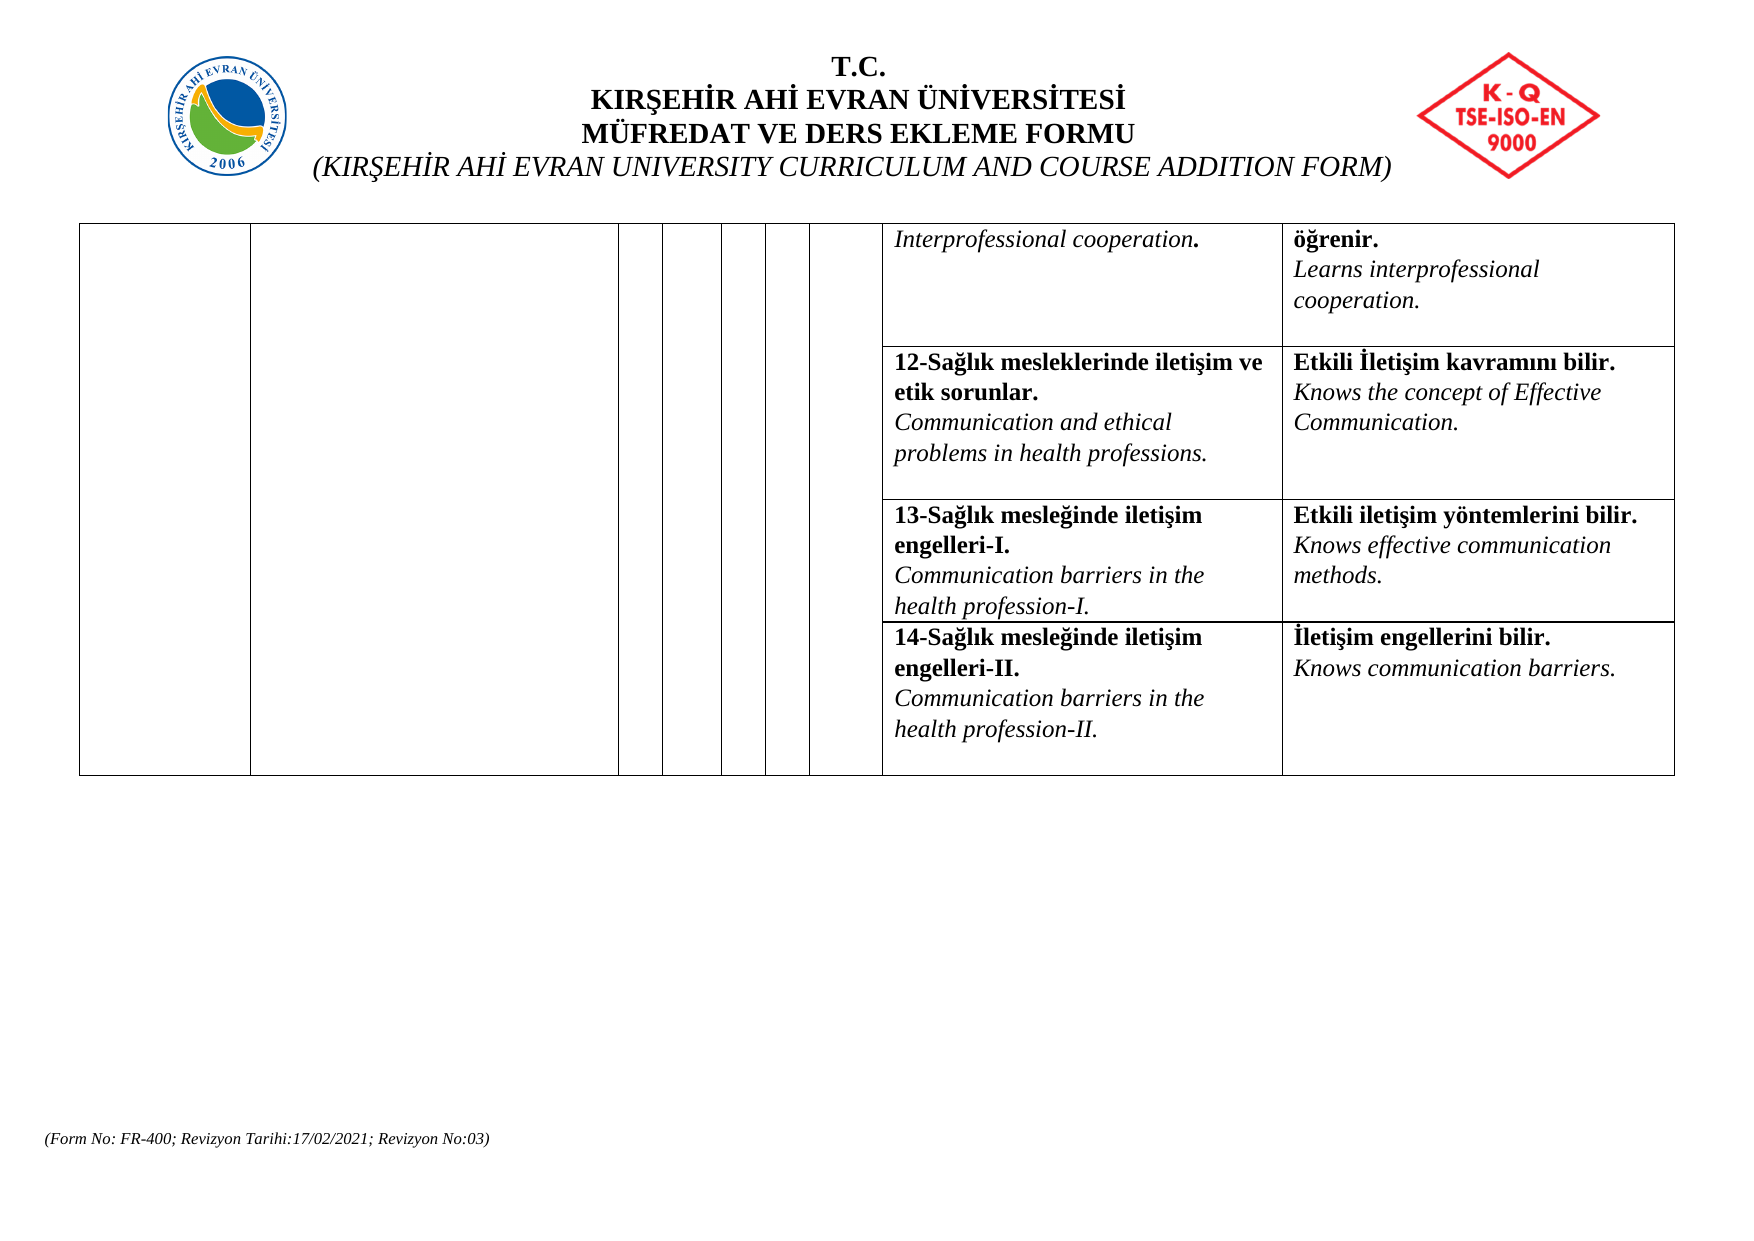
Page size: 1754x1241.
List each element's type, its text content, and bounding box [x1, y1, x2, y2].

table_cell 13-Sağlık mesleğinde iletişim engelleri-I. Communication barriers in the health profession-I. [883, 500, 1282, 621]
table_cell 11-Meslekler arası işbirliği. Interprofessional cooperation. [883, 224, 1282, 346]
table_cell İletişim engellerini bilir. Knows communication barriers. [1283, 623, 1674, 774]
table_cell Meslekler arası iş birliğini öğrenir. Learns interprofessional cooperation. [1283, 224, 1674, 346]
picture [1416, 52, 1601, 179]
table_cell Etkili İletişim kavramını bilir. Knows the concept of Effective Communication. [1283, 347, 1674, 499]
picture [167, 56, 287, 176]
table_cell 12-Sağlık mesleklerinde iletişim ve etik sorunlar. Communication and ethical problems in health professions. [883, 347, 1282, 499]
table_cell Etkili iletişim yöntemlerini bilir. Knows effective communication methods. [1283, 500, 1674, 621]
table_cell 14-Sağlık mesleğinde iletişim engelleri-II. Communication barriers in the health profession-II. [883, 623, 1282, 774]
